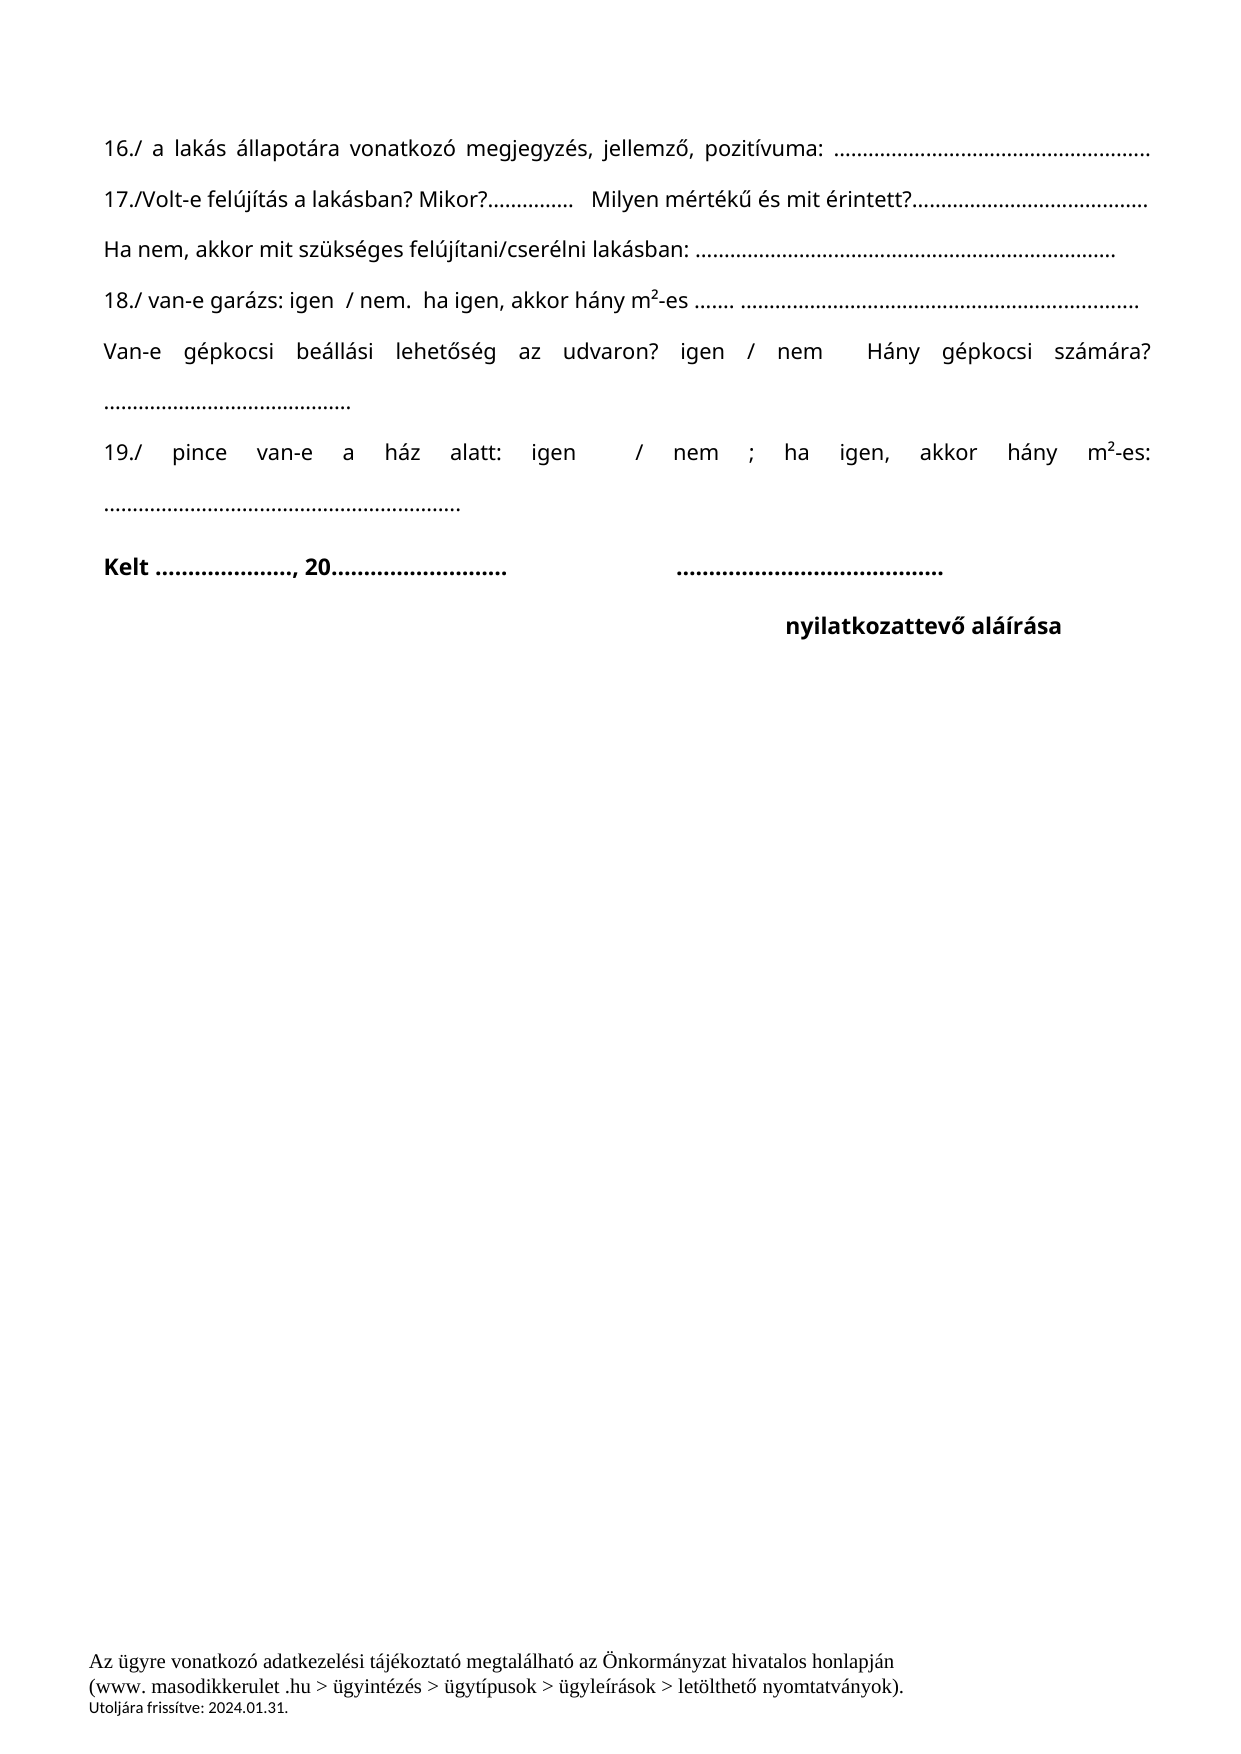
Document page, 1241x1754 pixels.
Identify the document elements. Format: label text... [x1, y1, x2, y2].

text 18./ van-e garázs: igen / nem. ha igen, akkor hány m²-es ……. ………………………………………………............... [103, 285, 1152, 315]
text 19./ pince van-e a ház alatt: igen / nem ; ha igen, akkor hány m²-es: …………………………………………………….. [103, 437, 1152, 517]
text nyilatkozattevő aláírása [103, 610, 1152, 641]
text Van-e gépkocsi beállási lehetőség az udvaron? igen / nem Hány gépkocsi számára? ……………………………………. [103, 336, 1152, 416]
text 16./ a lakás állapotára vonatkozó megjegyzés, jellemző, pozitívuma: ….……………………………………….….. 17./Volt-e felújítás a lakásban? Mikor?…………… Milyen mértékű és mit érintett?……………………………….…. [103, 133, 1152, 213]
text Ha nem, akkor mit szükséges felújítani/cserélni lakásban: ………………………………………………………………. [103, 234, 1152, 264]
text Kelt …………………, 20……………………… ………………………………….. [103, 551, 1152, 582]
